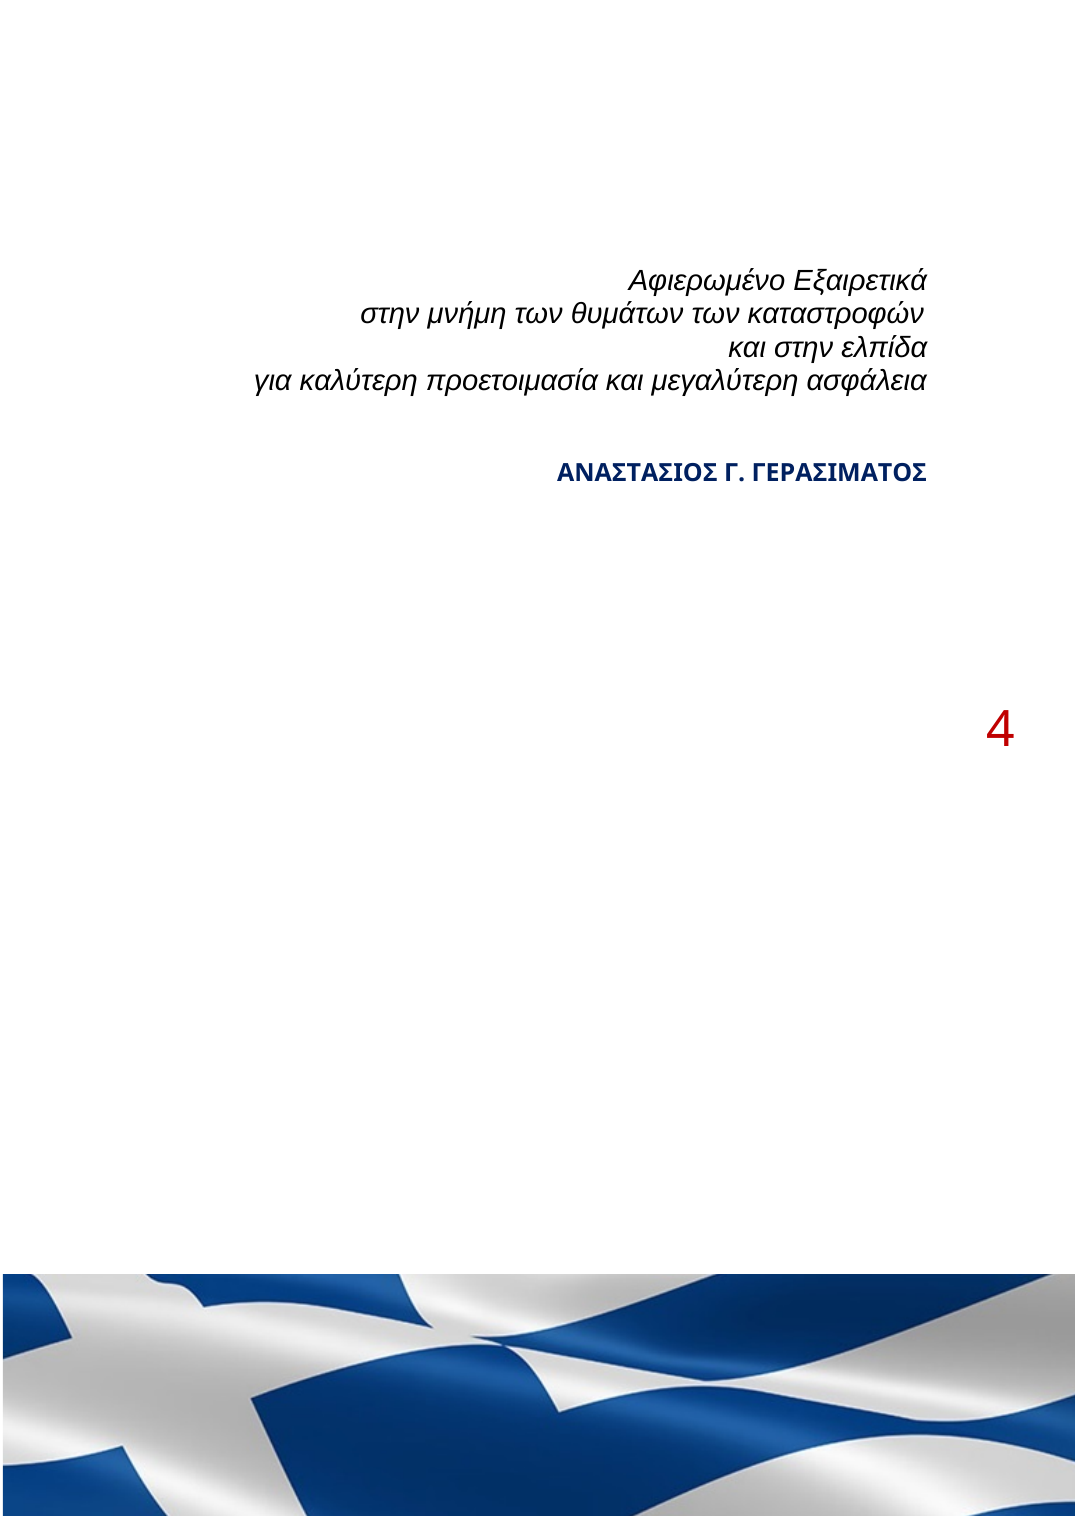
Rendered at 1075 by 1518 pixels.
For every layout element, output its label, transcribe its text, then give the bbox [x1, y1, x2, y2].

text στην μνήμη των θυμάτων των καταστροφών [148, 296, 927, 330]
picture [2, 1274, 1075, 1516]
text και στην ελπίδα [148, 330, 927, 363]
text για καλύτερη προετοιμασία και μεγαλύτερη ασφάλεια [148, 363, 927, 397]
text Αφιερωμένο Εξαιρετικά [148, 263, 927, 296]
text ΑΝΑΣΤΑΣΙΟΣ Γ. ΓΕΡΑΣΙΜΑΤΟΣ [148, 454, 927, 488]
